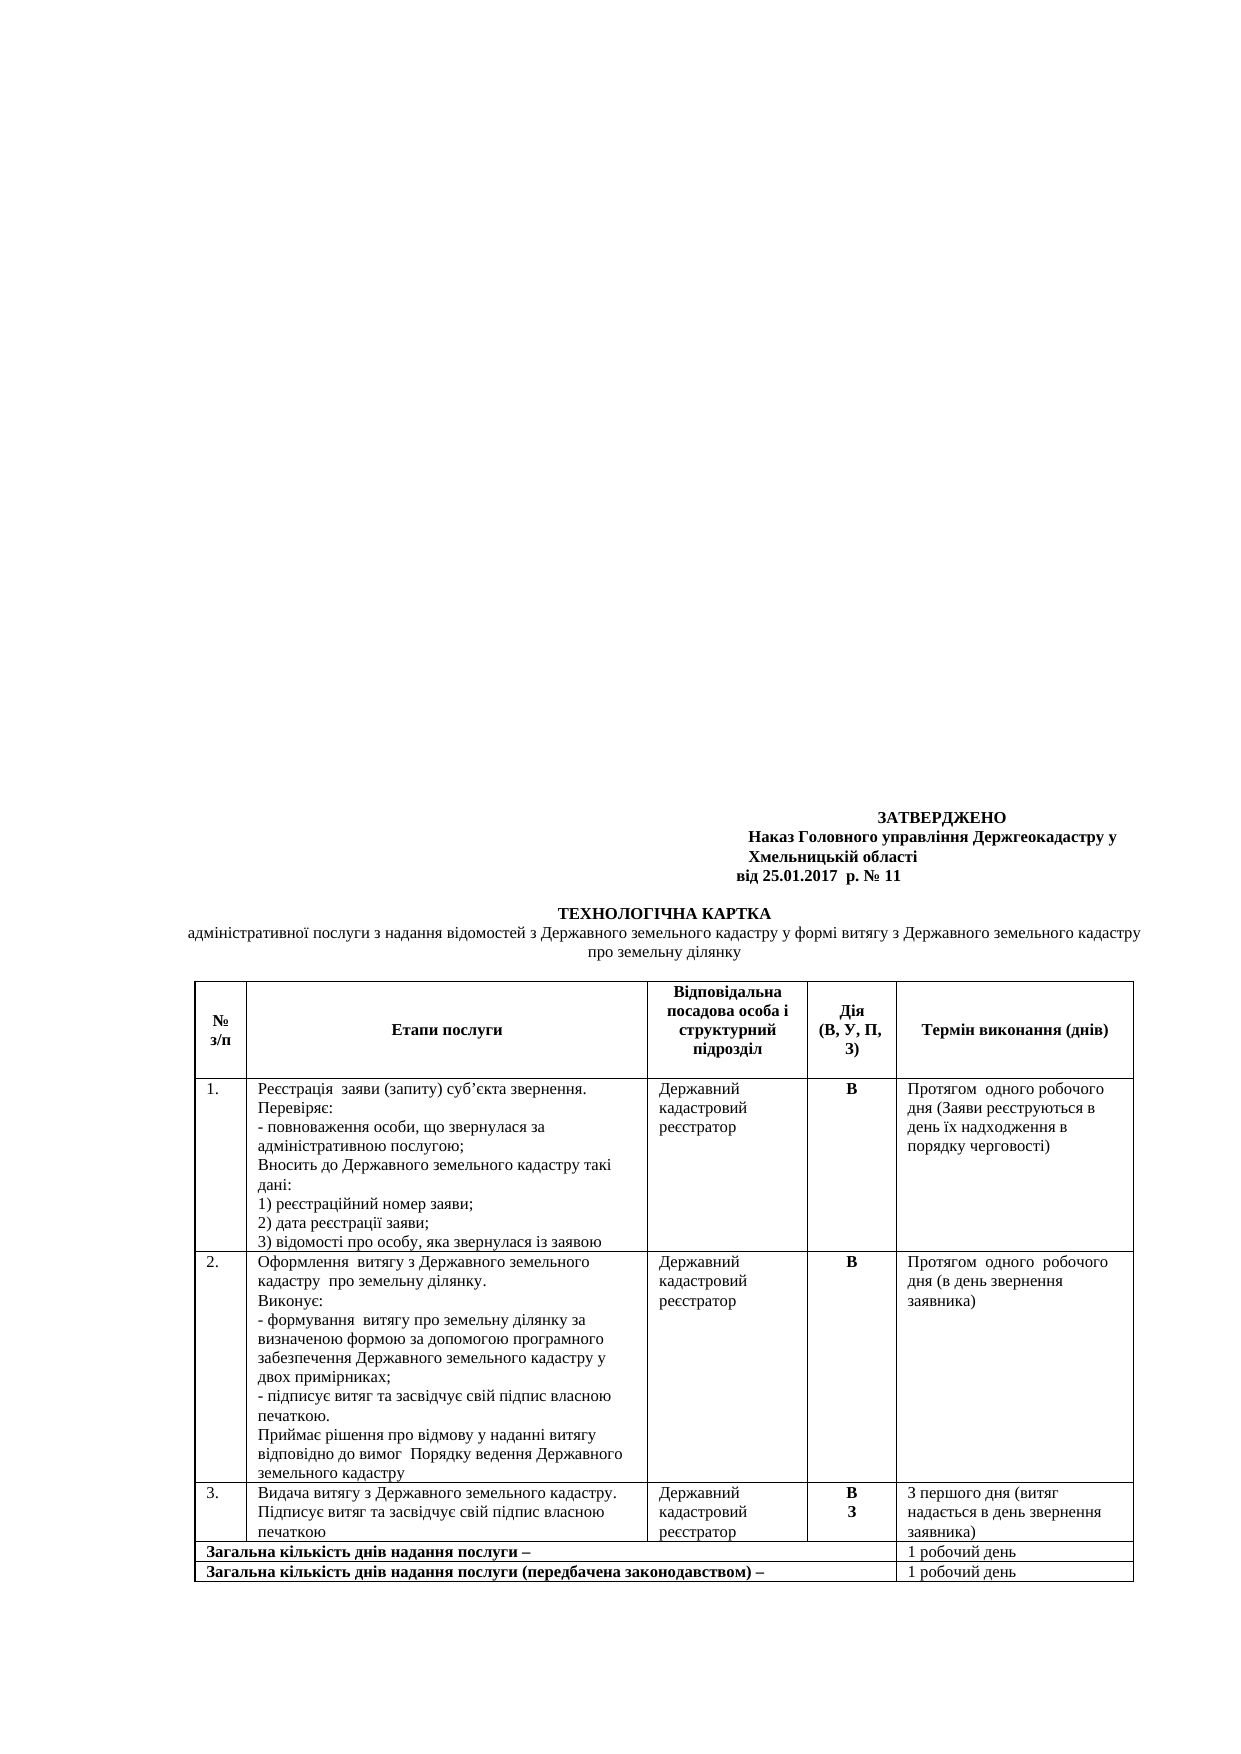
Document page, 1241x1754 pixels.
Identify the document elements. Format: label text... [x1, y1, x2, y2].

text від 25.01.2017 р. № 11 [177, 866, 1152, 885]
table_cell Державний кадастровий реєстратор [648, 1252, 807, 1482]
table_cell В [808, 1252, 896, 1482]
table_cell Протягом одного робочого дня (Заяви реєструються в день їх надходження в порядку черговості) [897, 1079, 1133, 1251]
table_cell Оформлення витягу з Державного земельного кадастру про земельну ділянку. Виконує: - формування витягу про земельну ділянку за визначеною формою за допомогою програмного забезпечення Державного земельного кадастру у двох примірниках; - підписує витяг та засвідчує свій підпис власною печаткою. Приймає рішення про відмову у наданні витягу відповідно до вимог Порядку ведення Державного земельного кадастру [247, 1252, 647, 1482]
table_cell Протягом одного робочого дня (в день звернення заявника) [897, 1252, 1133, 1482]
table_cell Реєстрація заяви (запиту) суб’єкта звернення. Перевіряє: - повноваження особи, що звернулася за адміністративною послугою; Вносить до Державного земельного кадастру такі дані: 1) реєстраційний номер заяви; 2) дата реєстрації заяви; 3) відомості про особу, яка звернулася із заявою [247, 1079, 647, 1251]
table_cell 2. [196, 1252, 246, 1482]
table_cell Загальна кількість днів надання послуги (передбачена законодавством) – [196, 1562, 896, 1581]
table_cell В З [808, 1483, 896, 1541]
table_header Етапи послуги [247, 982, 647, 1077]
table_header Дія (В, У, П, З) [808, 982, 896, 1077]
table_cell 3. [196, 1483, 246, 1541]
table_header № з/п [196, 982, 246, 1077]
table_cell З першого дня (витяг надається в день звернення заявника) [897, 1483, 1133, 1541]
table_cell 1. [196, 1079, 246, 1251]
table_cell 1 робочий день [897, 1562, 1133, 1581]
text адміністративної послуги з надання відомостей з Державного земельного кадастру у формі витягу з Державного земельного кадастру про земельну ділянку [177, 923, 1152, 961]
table_header Відповідальна посадова особа і структурний підрозділ [648, 982, 807, 1077]
text Хмельницькій області [177, 846, 1152, 866]
text ЗАТВЕРДЖЕНО [177, 808, 1152, 827]
text Наказ Головного управління Держгеокадастру у [177, 827, 1152, 846]
table_header Термін виконання (днів) [897, 982, 1133, 1077]
table_cell Видача витягу з Державного земельного кадастру. Підписує витяг та засвідчує свій підпис власною печаткою [247, 1483, 647, 1541]
table_cell 1 робочий день [897, 1542, 1133, 1561]
table_cell Державний кадастровий реєстратор [648, 1079, 807, 1251]
text ТЕХНОЛОГІЧНА КАРТКА [177, 904, 1152, 923]
table_cell Державний кадастровий реєстратор [648, 1483, 807, 1541]
table_cell В [808, 1079, 896, 1251]
table_cell Загальна кількість днів надання послуги – [196, 1542, 896, 1561]
